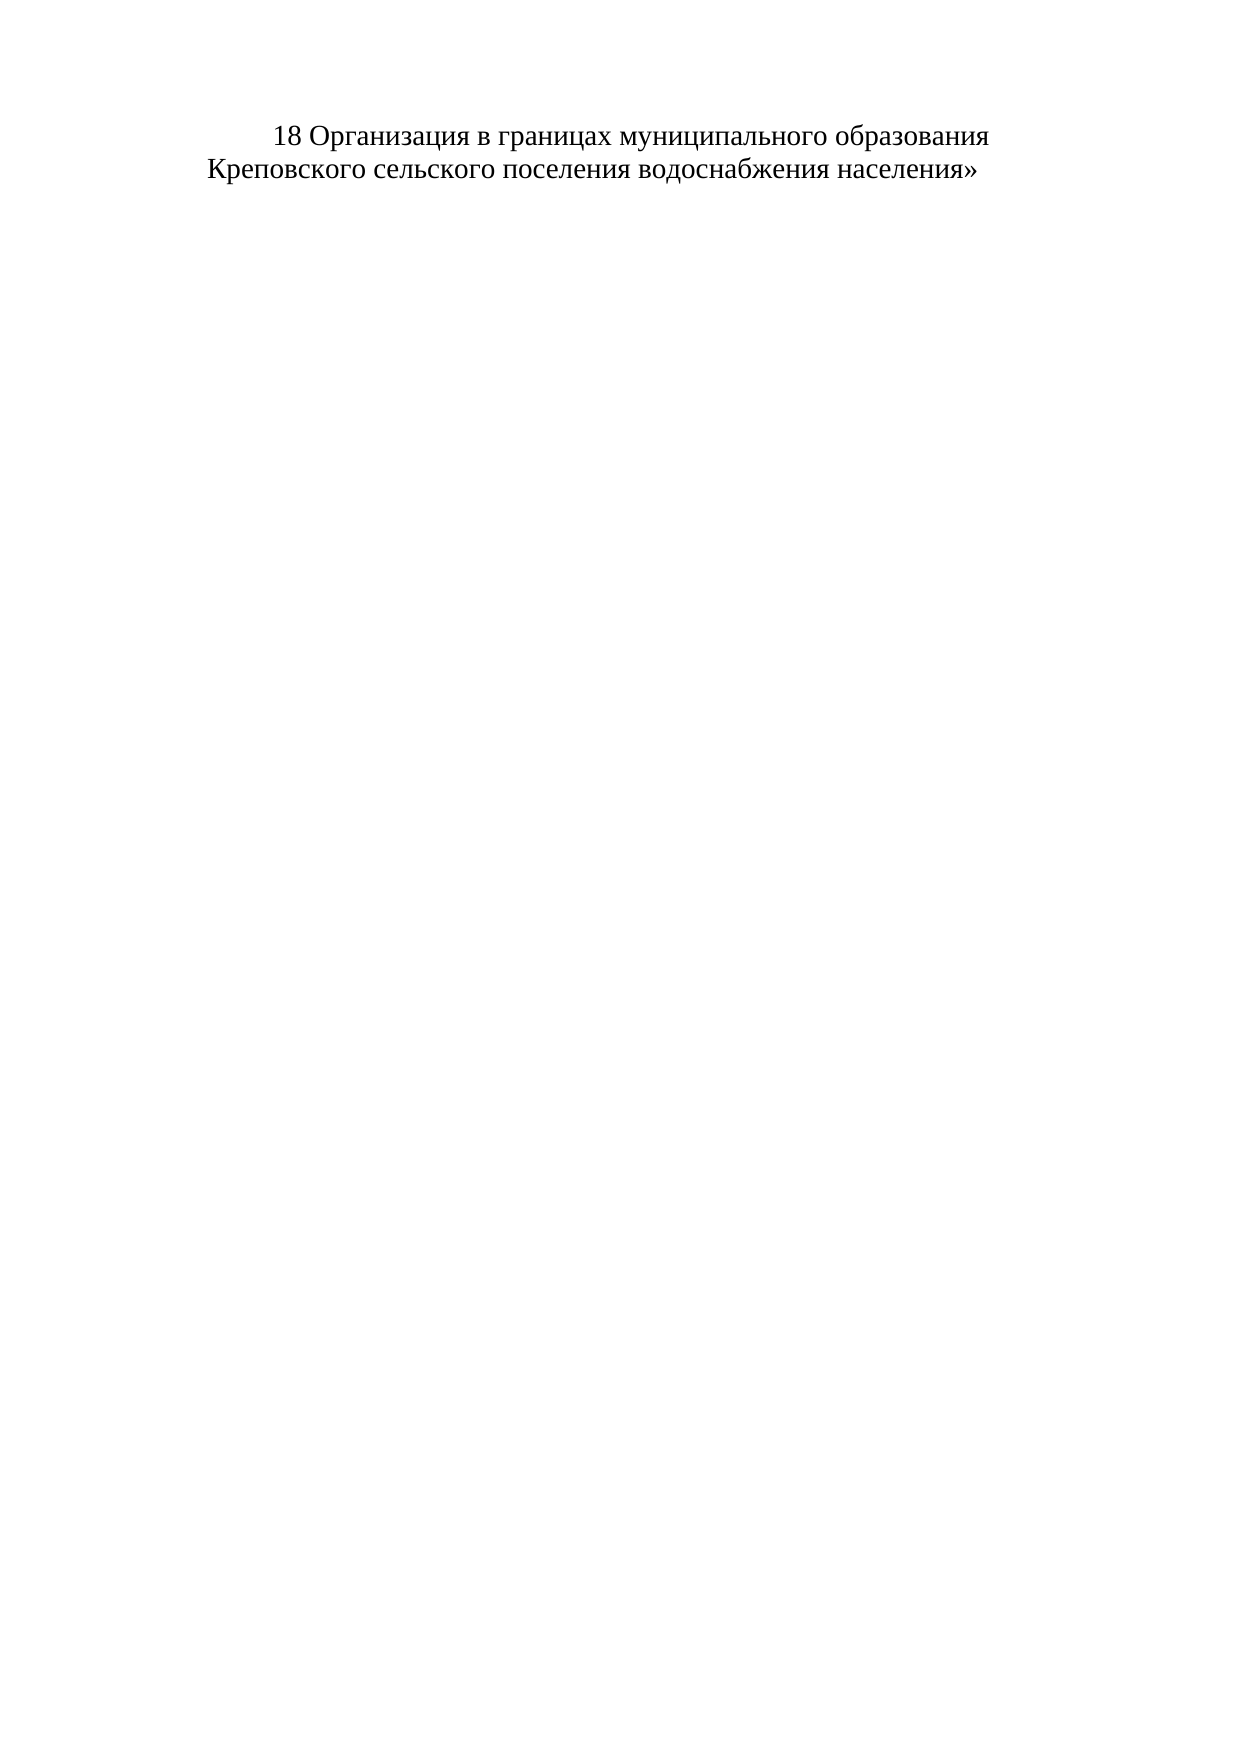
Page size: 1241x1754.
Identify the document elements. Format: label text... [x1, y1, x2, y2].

text 18 Организация в границах муниципального образования Креповского сельского поселения водоснабжения населения» [207, 118, 1152, 185]
